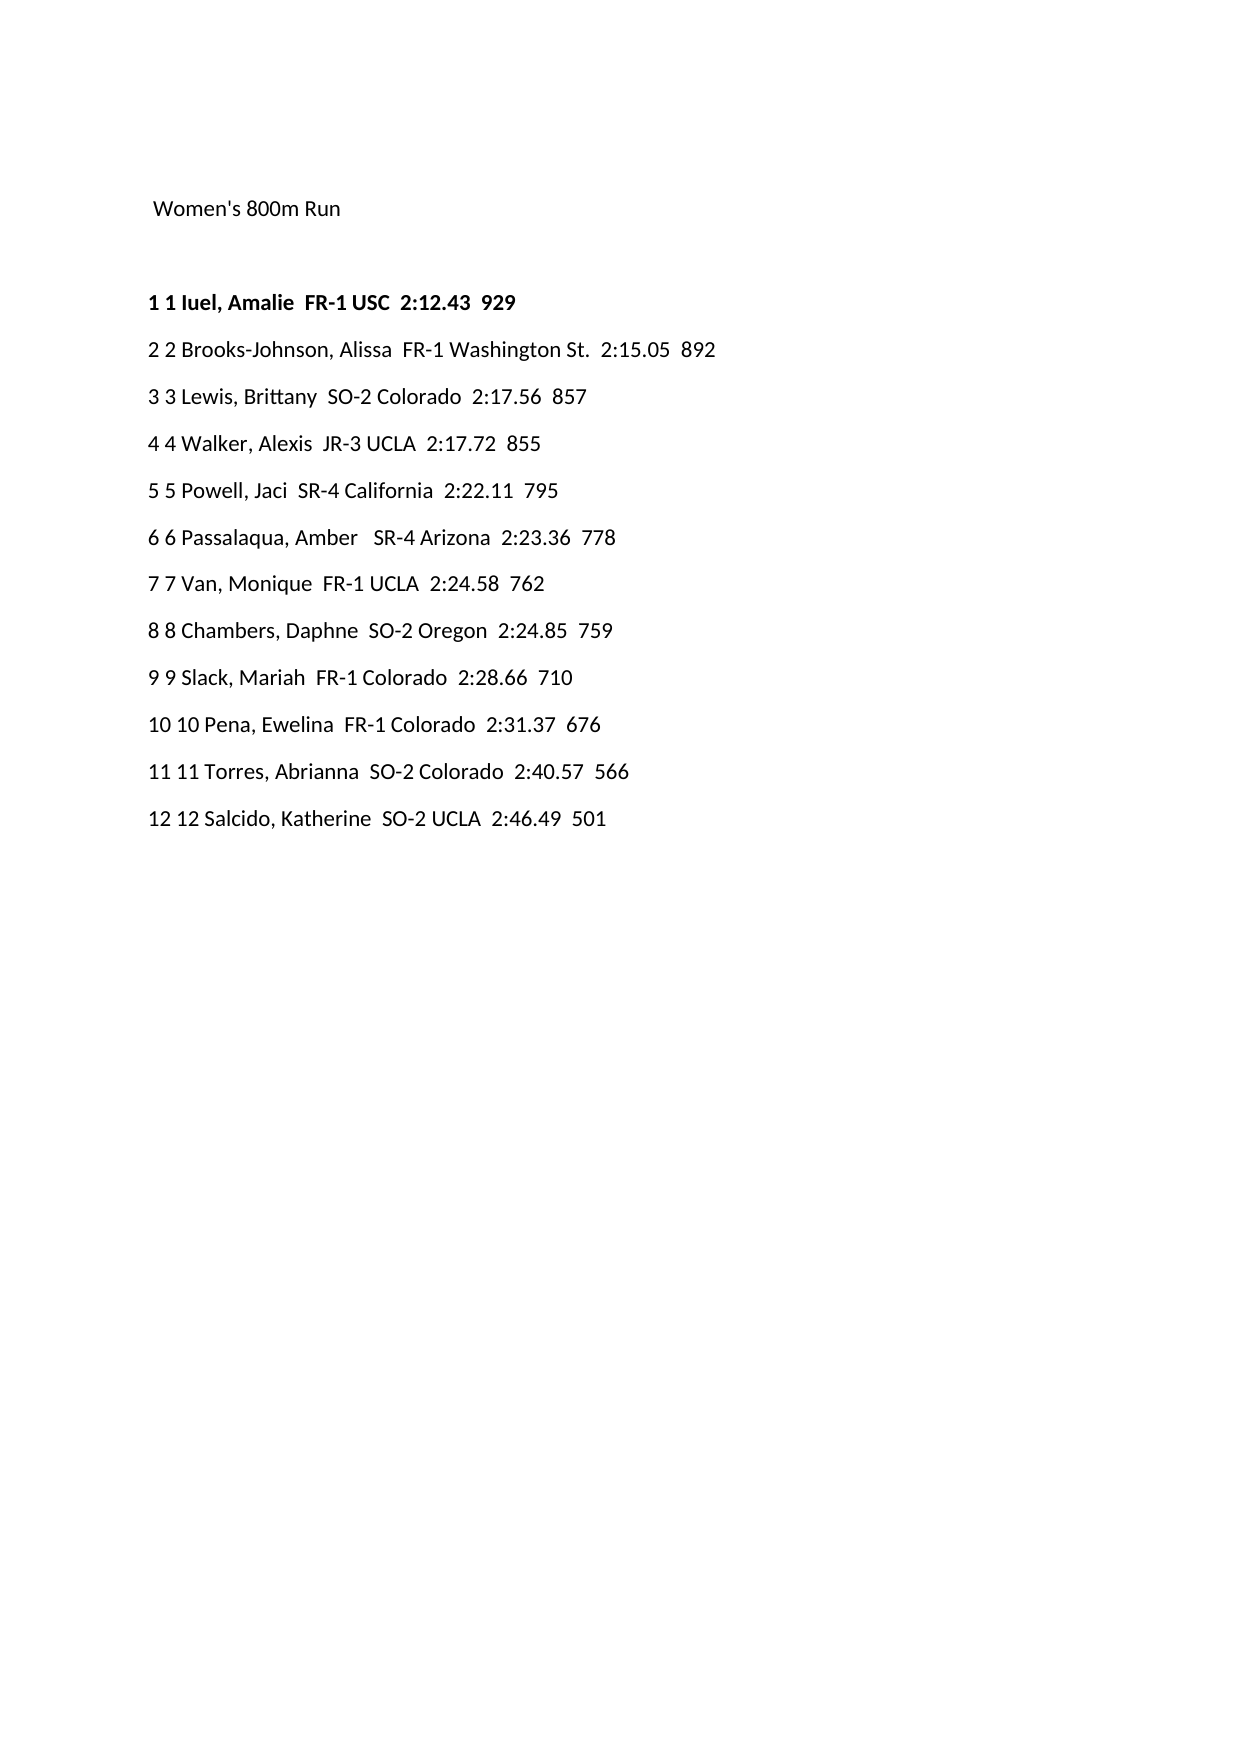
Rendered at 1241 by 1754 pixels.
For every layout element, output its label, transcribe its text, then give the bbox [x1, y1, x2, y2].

text Women's 800m Run [148, 194, 1093, 222]
text 1 1 Iuel, Amalie FR-1 USC 2:12.43 929 [148, 288, 1093, 316]
text 3 3 Lewis, Brittany SO-2 Colorado 2:17.56 857 [148, 382, 1093, 410]
text 8 8 Chambers, Daphne SO-2 Oregon 2:24.85 759 [148, 616, 1093, 644]
text 4 4 Walker, Alexis JR-3 UCLA 2:17.72 855 [148, 429, 1093, 457]
text 5 5 Powell, Jaci SR-4 California 2:22.11 795 [148, 476, 1093, 504]
text 7 7 Van, Monique FR-1 UCLA 2:24.58 762 [148, 569, 1093, 597]
text 9 9 Slack, Mariah FR-1 Colorado 2:28.66 710 [148, 663, 1093, 691]
text 6 6 Passalaqua, Amber SR-4 Arizona 2:23.36 778 [148, 523, 1093, 551]
text 12 12 Salcido, Katherine SO-2 UCLA 2:46.49 501 [148, 804, 1093, 832]
text 10 10 Pena, Ewelina FR-1 Colorado 2:31.37 676 [148, 710, 1093, 738]
text 2 2 Brooks-Johnson, Alissa FR-1 Washington St. 2:15.05 892 [148, 335, 1093, 363]
text 11 11 Torres, Abrianna SO-2 Colorado 2:40.57 566 [148, 757, 1093, 785]
